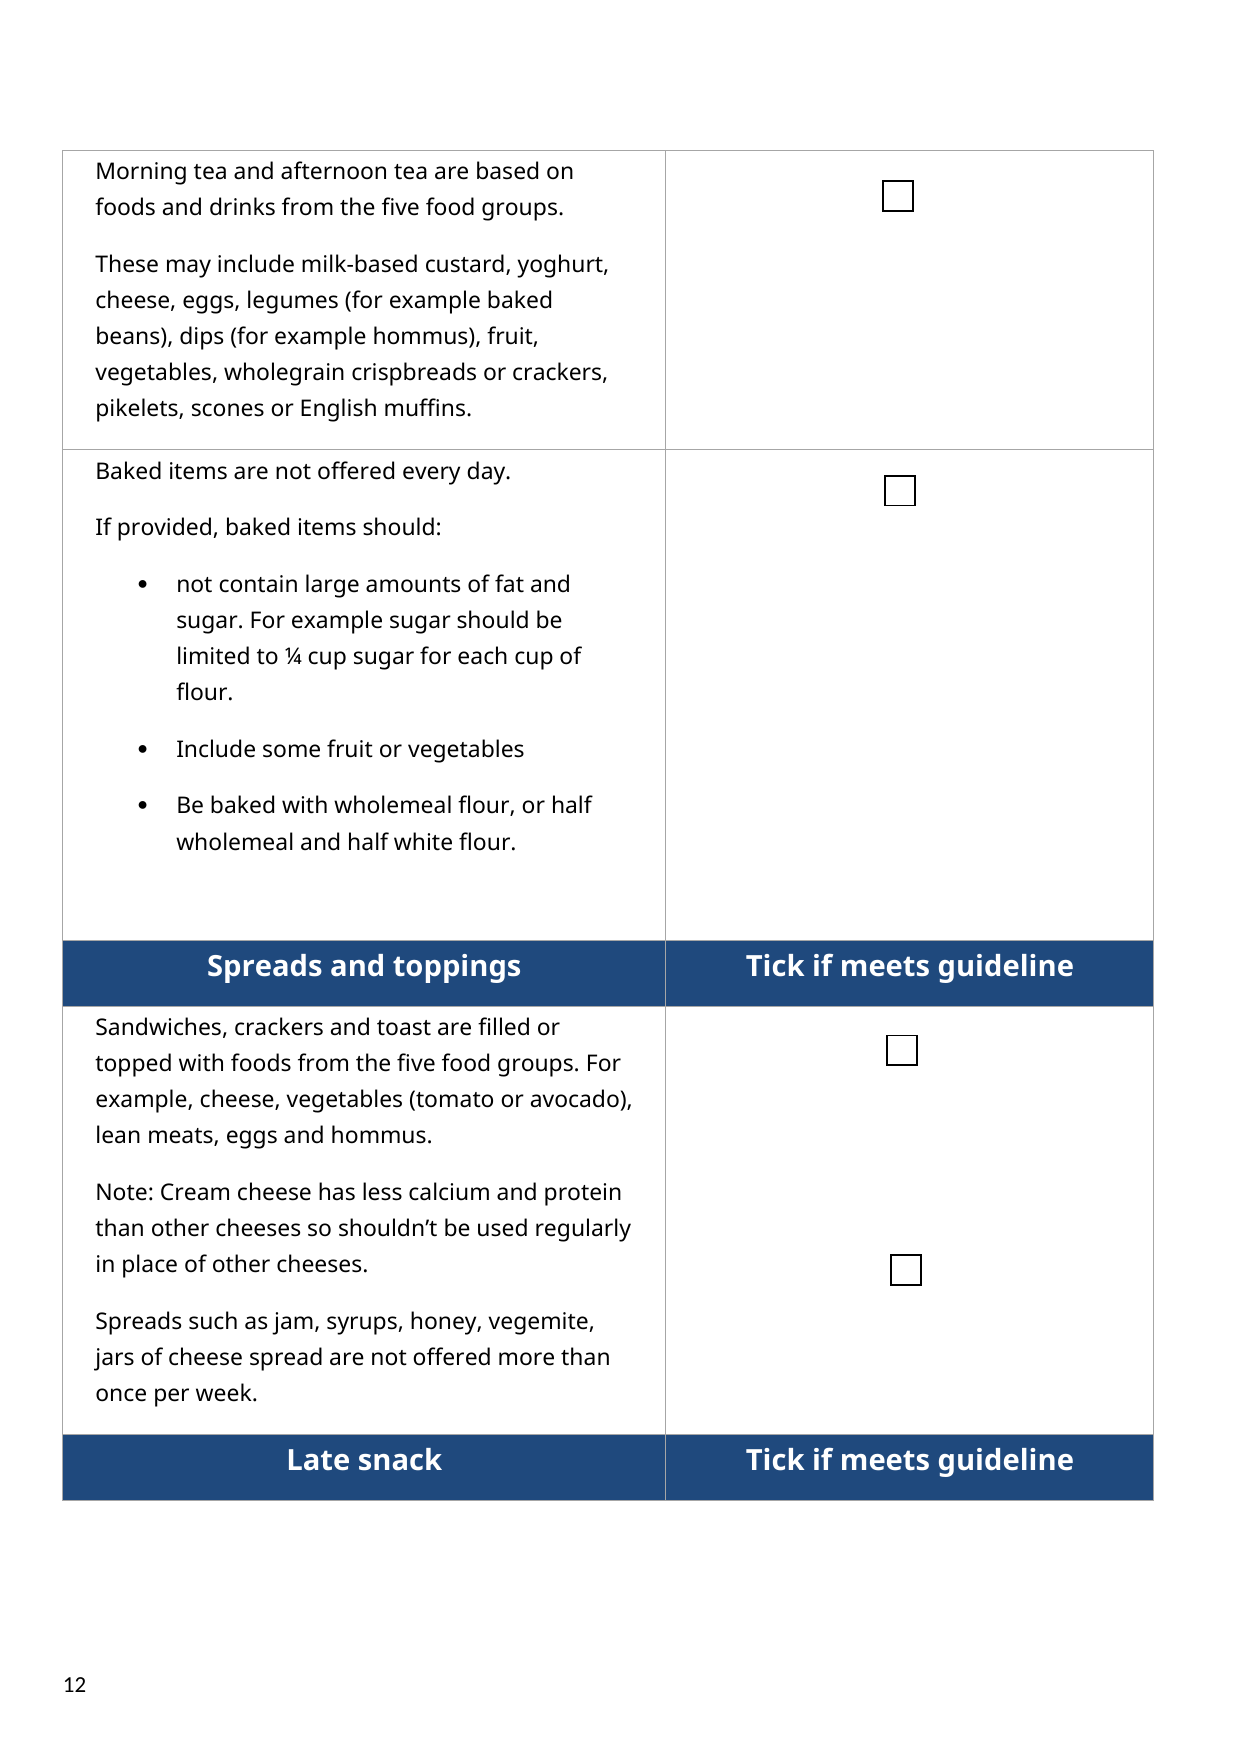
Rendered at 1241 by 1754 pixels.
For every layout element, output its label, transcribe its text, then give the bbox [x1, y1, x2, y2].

table_cell Tick if meets guideline [666, 1435, 1153, 1500]
table_cell Morning tea and afternoon tea are based on foods and drinks from the five food groups. These may include milk-based custard, yoghurt, cheese, eggs, legumes (for example baked beans), dips (for example hommus), fruit, vegetables, wholegrain crispbreads or crackers, pikelets, scones or English muffins. [63, 151, 665, 449]
table_cell [666, 151, 1153, 449]
table_cell Sandwiches, crackers and toast are filled or topped with foods from the five food groups. For example, cheese, vegetables (tomato or avocado), lean meats, eggs and hommus. Note: Cream cheese has less calcium and protein than other cheeses so shouldn’t be used regularly in place of other cheeses. Spreads such as jam, syrups, honey, vegemite, jars of cheese spread are not offered more than once per week. [63, 1007, 665, 1434]
table_cell Late snack [63, 1435, 665, 1500]
table_cell Spreads and toppings [63, 941, 665, 1006]
table_cell Baked items are not offered every day. If provided, baked items should: not contain large amounts of fat and sugar. For example sugar should be limited to ¼ cup sugar for each cup of flour. Include some fruit or vegetables Be baked with wholemeal flour, or half wholemeal and half white flour. [63, 450, 665, 940]
table_cell [666, 1007, 1153, 1434]
table_cell Tick if meets guideline [666, 941, 1153, 1006]
table_cell [666, 450, 1153, 940]
